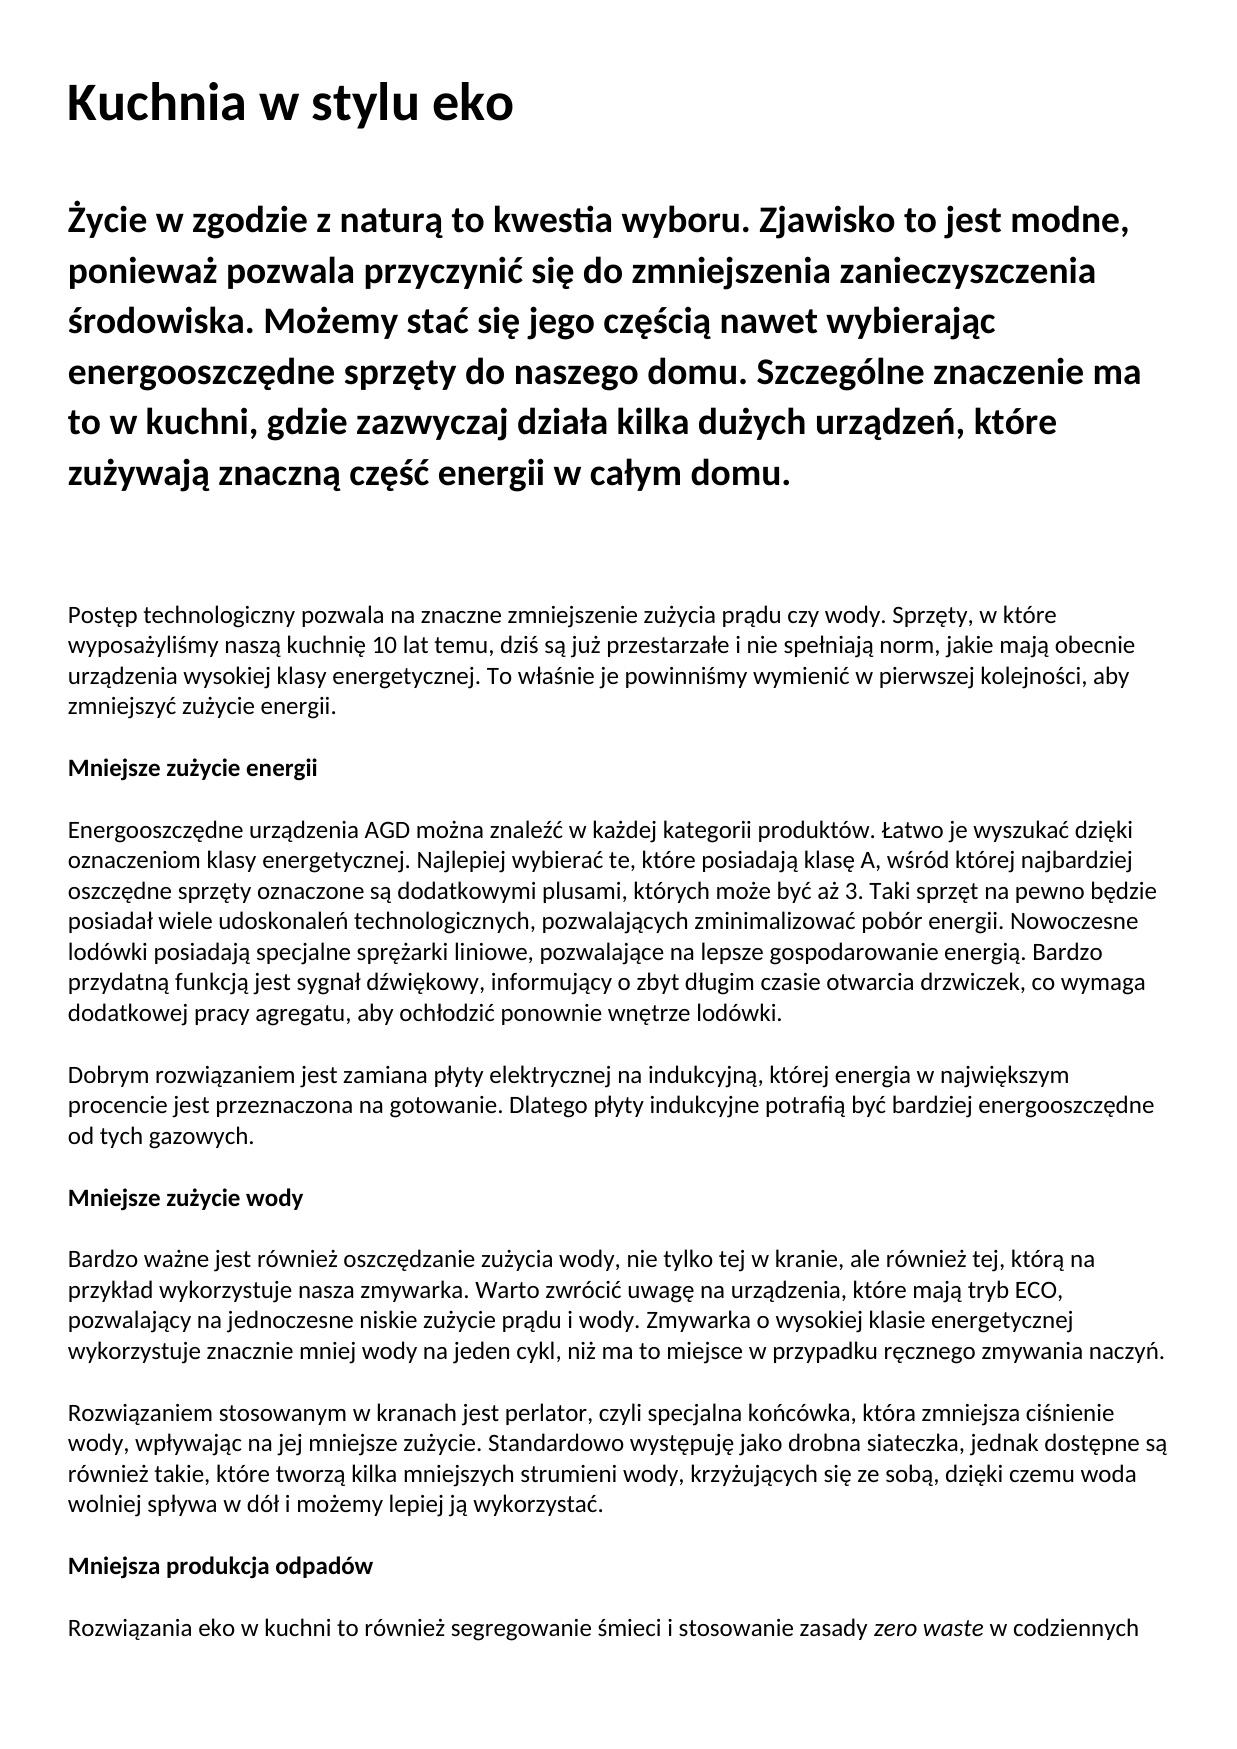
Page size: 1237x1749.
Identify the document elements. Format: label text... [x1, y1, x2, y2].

text Mniejsze zużycie wody [68, 1182, 1169, 1212]
text Bardzo ważne jest również oszczędzanie zużycia wody, nie tylko tej w kranie, ale również tej, którą na przykład wykorzystuje nasza zmywarka. Warto zwrócić uwagę na urządzenia, które mają tryb ECO, pozwalający na jednoczesne niskie zużycie prądu i wody. Zmywarka o wysokiej klasie energetycznej wykorzystuje znacznie mniej wody na jeden cykl, niż ma to miejsce w przypadku ręcznego zmywania naczyń. [68, 1243, 1169, 1366]
text Energooszczędne urządzenia AGD można znaleźć w każdej kategorii produktów. Łatwo je wyszukać dzięki oznaczeniom klasy energetycznej. Najlepiej wybierać te, które posiadają klasę A, wśród której najbardziej oszczędne sprzęty oznaczone są dodatkowymi plusami, których może być aż 3. Taki sprzęt na pewno będzie posiadał wiele udoskonaleń technologicznych, pozwalających zminimalizować pobór energii. Nowoczesne lodówki posiadają specjalne sprężarki liniowe, pozwalające na lepsze gospodarowanie energią. Bardzo przydatną funkcją jest sygnał dźwiękowy, informujący o zbyt długim czasie otwarcia drzwiczek, co wymaga dodatkowej pracy agregatu, aby ochłodzić ponownie wnętrze lodówki. [68, 814, 1169, 1028]
text Postęp technologiczny pozwala na znaczne zmniejszenie zużycia prądu czy wody. Sprzęty, w które wyposażyliśmy naszą kuchnię 10 lat temu, dziś są już przestarzałe i nie spełniają norm, jakie mają obecnie urządzenia wysokiej klasy energetycznej. To właśnie je powinniśmy wymienić w pierwszej kolejności, aby zmniejszyć zużycie energii. [68, 599, 1169, 721]
text Mniejsza produkcja odpadów [68, 1550, 1169, 1581]
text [68, 1612, 1169, 1642]
text Dobrym rozwiązaniem jest zamiana płyty elektrycznej na indukcyjną, której energia w największym procencie jest przeznaczona na gotowanie. Dlatego płyty indukcyjne potrafią być bardziej energooszczędne od tych gazowych. [68, 1059, 1169, 1150]
text Mniejsze zużycie energii [68, 752, 1169, 783]
text Kuchnia w stylu eko [68, 68, 1169, 134]
text Życie w zgodzie z naturą to kwestia wyboru. Zjawisko to jest modne, ponieważ pozwala przyczynić się do zmniejszenia zanieczyszczenia środowiska. Możemy stać się jego częścią nawet wybierając energooszczędne sprzęty do naszego domu. Szczególne znaczenie ma to w kuchni, gdzie zazwyczaj działa kilka dużych urządzeń, które zużywają znaczną część energii w całym domu. [68, 196, 1169, 494]
text Rozwiązaniem stosowanym w kranach jest perlator, czyli specjalna końcówka, która zmniejsza ciśnienie wody, wpływając na jej mniejsze zużycie. Standardowo występuję jako drobna siateczka, jednak dostępne są również takie, które tworzą kilka mniejszych strumieni wody, krzyżujących się ze sobą, dzięki czemu woda wolniej spływa w dół i możemy lepiej ją wykorzystać. [68, 1397, 1169, 1519]
